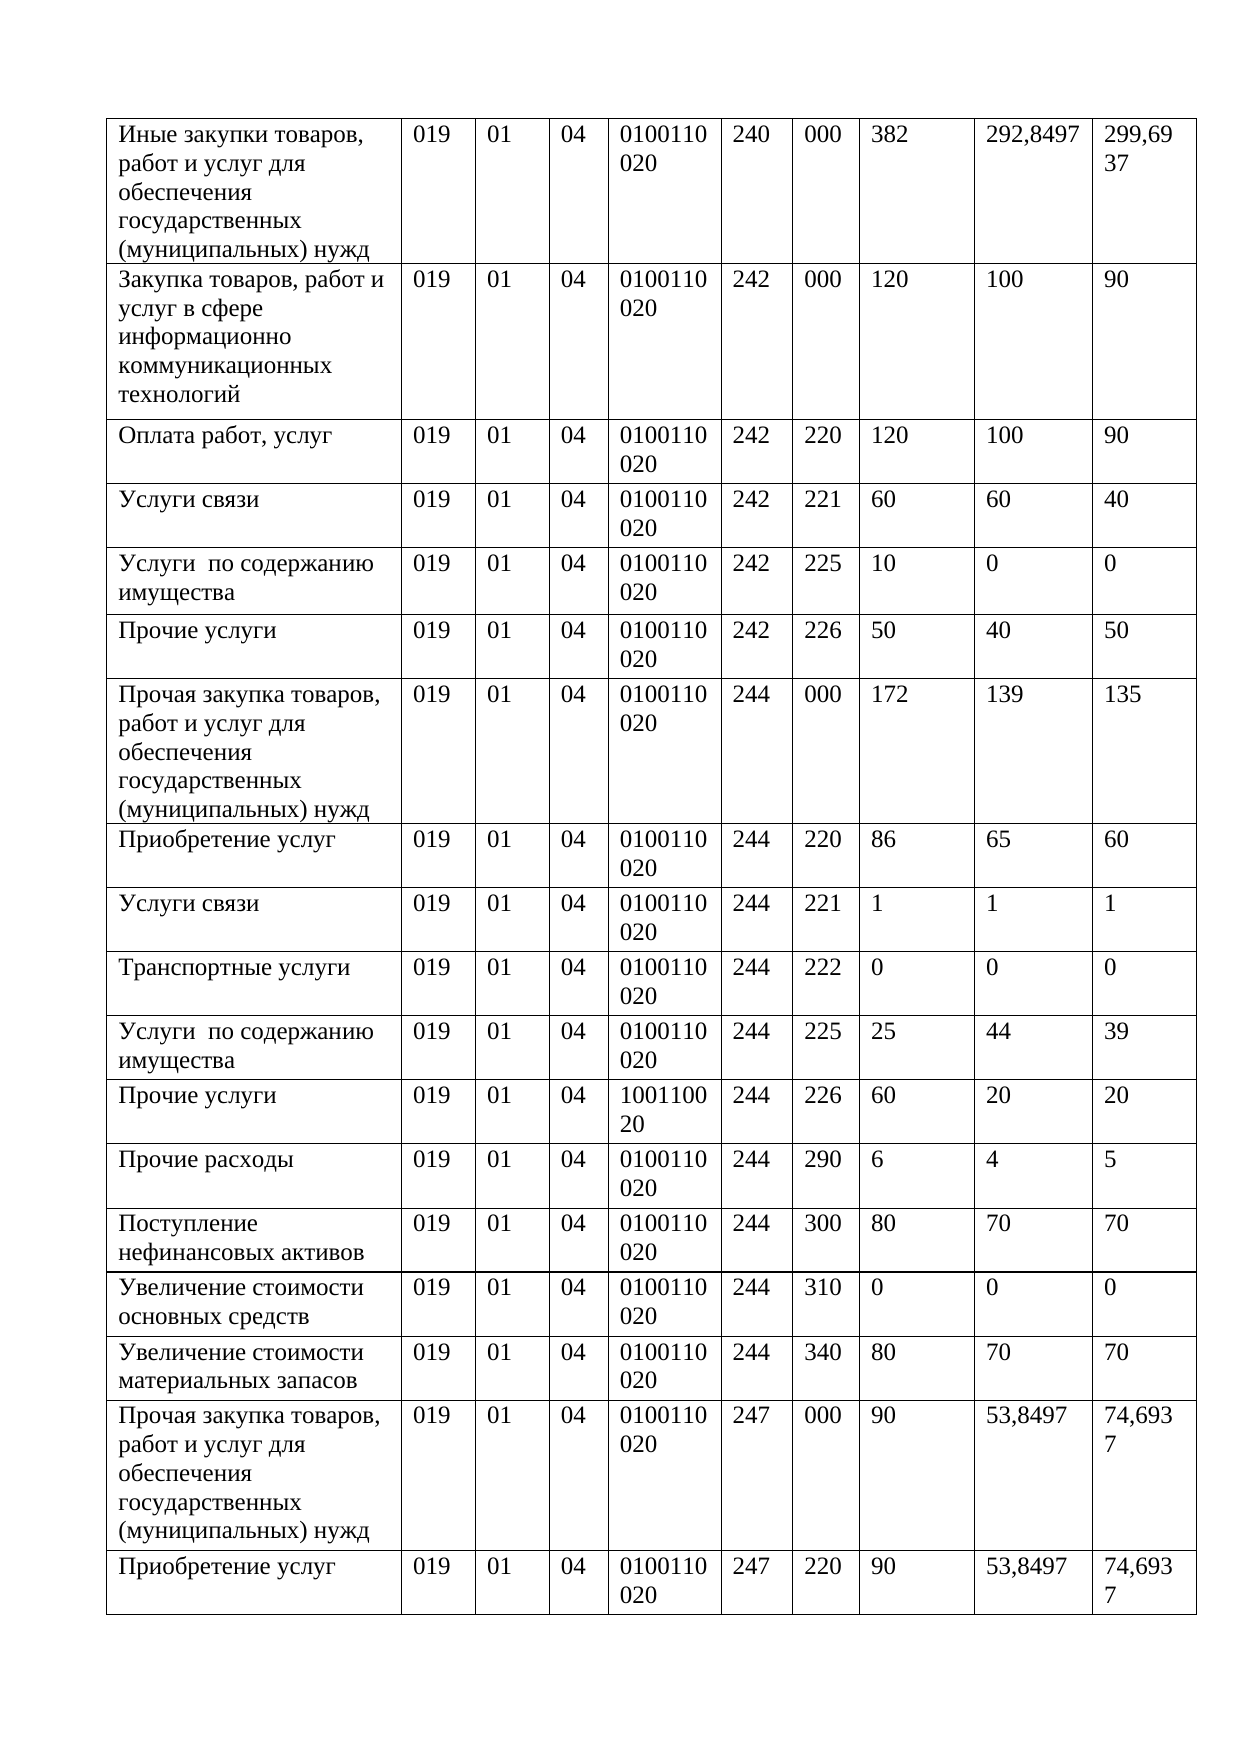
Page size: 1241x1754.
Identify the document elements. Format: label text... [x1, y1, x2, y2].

table_cell 20 [975, 1080, 1092, 1143]
table_cell 0 [975, 1273, 1092, 1336]
table_cell 04 [550, 1209, 608, 1271]
table_cell 019 [402, 1401, 475, 1550]
table_cell 01 [476, 615, 549, 678]
table_cell 90 [860, 1551, 974, 1614]
table_cell 40 [1093, 484, 1196, 547]
table_cell 220 [793, 824, 859, 887]
table_cell 0 [1093, 952, 1196, 1015]
table_cell 019 [402, 1551, 475, 1614]
table_cell 247 [722, 1401, 792, 1550]
table_cell 53,8497 [975, 1401, 1092, 1550]
table_cell 226 [793, 1080, 859, 1143]
table_cell 74,6937 [1093, 1401, 1196, 1550]
table_cell 44 [975, 1016, 1092, 1079]
table_cell 01 [476, 888, 549, 951]
table_cell 244 [722, 1144, 792, 1207]
table_cell 04 [550, 484, 608, 547]
table_cell 01 [476, 1337, 549, 1399]
table_cell 019 [402, 1337, 475, 1399]
table_cell 019 [402, 1144, 475, 1207]
table_cell 244 [722, 1016, 792, 1079]
table_cell 340 [793, 1337, 859, 1399]
table_cell 04 [550, 1080, 608, 1143]
table_cell 53,8497 [975, 1551, 1092, 1614]
table_cell Прочая закупка товаров, работ и услуг для обеспечения государственных (муниципальных) нужд [107, 679, 401, 823]
table_cell 01 [476, 952, 549, 1015]
table_cell 04 [550, 888, 608, 951]
table_cell 60 [860, 484, 974, 547]
table_cell 0100110020 [609, 888, 721, 951]
table_cell 01 [476, 1273, 549, 1336]
table_cell 90 [1093, 420, 1196, 483]
table_cell 100110020 [609, 1080, 721, 1143]
table_cell 90 [1093, 264, 1196, 419]
table_cell 04 [550, 615, 608, 678]
table_cell 139 [975, 679, 1092, 823]
table_cell Прочие услуги [107, 1080, 401, 1143]
table_cell 242 [722, 484, 792, 547]
table_cell 01 [476, 1080, 549, 1143]
table_cell 135 [1093, 679, 1196, 823]
table_cell 01 [476, 1401, 549, 1550]
table_cell 86 [860, 824, 974, 887]
table_cell 244 [722, 1209, 792, 1271]
table_cell 242 [722, 548, 792, 614]
table_cell 0 [975, 952, 1092, 1015]
table_cell 04 [550, 952, 608, 1015]
table_cell 50 [1093, 615, 1196, 678]
table_cell 5 [1093, 1144, 1196, 1207]
table_cell 04 [550, 119, 608, 263]
table_cell 019 [402, 1080, 475, 1143]
table_cell 04 [550, 548, 608, 614]
table_cell 019 [402, 548, 475, 614]
table_cell 244 [722, 679, 792, 823]
table_cell 0 [1093, 1273, 1196, 1336]
table_cell 290 [793, 1144, 859, 1207]
table_cell Прочие услуги [107, 615, 401, 678]
table_cell 74,6937 [1093, 1551, 1196, 1614]
table_cell 225 [793, 1016, 859, 1079]
table_cell 242 [722, 420, 792, 483]
table_cell 80 [860, 1337, 974, 1399]
table_cell 222 [793, 952, 859, 1015]
table_cell 292,8497 [975, 119, 1092, 263]
table_cell 244 [722, 1337, 792, 1399]
table_cell 019 [402, 615, 475, 678]
table_cell 0100110020 [609, 824, 721, 887]
table_cell 0 [860, 952, 974, 1015]
table_cell 04 [550, 1144, 608, 1207]
table_cell 04 [550, 679, 608, 823]
table_cell 70 [975, 1337, 1092, 1399]
table_cell 70 [975, 1209, 1092, 1271]
table_cell 01 [476, 1209, 549, 1271]
table_cell 240 [722, 119, 792, 263]
table_cell 221 [793, 484, 859, 547]
table_cell Транспортные услуги [107, 952, 401, 1015]
table_cell Закупка товаров, работ и услуг в сфере информационно коммуникационных технологий [107, 264, 401, 419]
table_cell Увеличение стоимости материальных запасов [107, 1337, 401, 1399]
table_cell 019 [402, 119, 475, 263]
table_cell 4 [975, 1144, 1092, 1207]
table_cell 39 [1093, 1016, 1196, 1079]
table_cell Оплата работ, услуг [107, 420, 401, 483]
table_cell 242 [722, 264, 792, 419]
table_cell 247 [722, 1551, 792, 1614]
table_cell 310 [793, 1273, 859, 1336]
table_cell 80 [860, 1209, 974, 1271]
table_cell Увеличение стоимости основных средств [107, 1273, 401, 1336]
table_cell 01 [476, 1016, 549, 1079]
table_cell Услуги связи [107, 888, 401, 951]
table_cell 01 [476, 264, 549, 419]
table_cell 244 [722, 824, 792, 887]
table_cell 0100110020 [609, 952, 721, 1015]
table_cell 01 [476, 824, 549, 887]
table_cell 60 [860, 1080, 974, 1143]
table_cell 000 [793, 264, 859, 419]
table_cell 000 [793, 1401, 859, 1550]
table_cell 0100110020 [609, 615, 721, 678]
table_cell 0100110020 [609, 679, 721, 823]
table_cell 6 [860, 1144, 974, 1207]
table_cell 220 [793, 420, 859, 483]
table_cell 019 [402, 1209, 475, 1271]
table_cell 04 [550, 1016, 608, 1079]
table_cell 100 [975, 420, 1092, 483]
table_cell 019 [402, 264, 475, 419]
table_cell 01 [476, 1144, 549, 1207]
table_cell Прочая закупка товаров, работ и услуг для обеспечения государственных (муниципальных) нужд [107, 1401, 401, 1550]
table_cell 019 [402, 1273, 475, 1336]
table_cell 0100110020 [609, 420, 721, 483]
table_cell 04 [550, 824, 608, 887]
table_cell 04 [550, 1401, 608, 1550]
table_cell 220 [793, 1551, 859, 1614]
table_cell 221 [793, 888, 859, 951]
table_cell Приобретение услуг [107, 1551, 401, 1614]
table_cell 0100110020 [609, 548, 721, 614]
table_cell Услуги связи [107, 484, 401, 547]
table_cell 300 [793, 1209, 859, 1271]
table_cell 01 [476, 1551, 549, 1614]
table_cell 04 [550, 1337, 608, 1399]
table_cell 226 [793, 615, 859, 678]
table_cell 019 [402, 679, 475, 823]
table_cell 70 [1093, 1209, 1196, 1271]
table_cell 04 [550, 1551, 608, 1614]
table_cell 244 [722, 1273, 792, 1336]
table_cell 100 [975, 264, 1092, 419]
table_cell 0100110020 [609, 119, 721, 263]
table_cell 244 [722, 1080, 792, 1143]
table_cell 01 [476, 119, 549, 263]
table_cell 1 [1093, 888, 1196, 951]
table_cell 120 [860, 420, 974, 483]
table_cell 242 [722, 615, 792, 678]
table_cell 0100110020 [609, 1016, 721, 1079]
table_cell 65 [975, 824, 1092, 887]
table_cell 225 [793, 548, 859, 614]
table_cell Услуги по содержанию имущества [107, 548, 401, 614]
table_cell 0100110020 [609, 264, 721, 419]
table_cell 90 [860, 1401, 974, 1550]
table_cell 10 [860, 548, 974, 614]
table_cell 01 [476, 679, 549, 823]
table_cell 0 [1093, 548, 1196, 614]
table_cell Поступление нефинансовых активов [107, 1209, 401, 1271]
table_cell 1 [860, 888, 974, 951]
table_cell 04 [550, 264, 608, 419]
table_cell 01 [476, 420, 549, 483]
table_cell Услуги по содержанию имущества [107, 1016, 401, 1079]
table_cell 299,6937 [1093, 119, 1196, 263]
table_cell 244 [722, 888, 792, 951]
table_cell 0100110020 [609, 1551, 721, 1614]
table_cell 60 [1093, 824, 1196, 887]
table_cell 0 [975, 548, 1092, 614]
table_cell 60 [975, 484, 1092, 547]
table_cell 1 [975, 888, 1092, 951]
table_cell 40 [975, 615, 1092, 678]
table_cell 019 [402, 420, 475, 483]
table_cell 0100110020 [609, 1209, 721, 1271]
table_cell 0100110020 [609, 484, 721, 547]
table_cell 20 [1093, 1080, 1196, 1143]
table_cell 04 [550, 1273, 608, 1336]
table_cell Прочие расходы [107, 1144, 401, 1207]
table_cell 019 [402, 888, 475, 951]
table_cell 01 [476, 484, 549, 547]
table_cell 04 [550, 420, 608, 483]
table_cell 0100110020 [609, 1144, 721, 1207]
table_cell 0100110020 [609, 1273, 721, 1336]
table_cell 120 [860, 264, 974, 419]
table_cell 0100110020 [609, 1401, 721, 1550]
table_cell 50 [860, 615, 974, 678]
table_cell 000 [793, 119, 859, 263]
table_cell 0 [860, 1273, 974, 1336]
table_cell 000 [793, 679, 859, 823]
table_cell Приобретение услуг [107, 824, 401, 887]
table_cell 019 [402, 952, 475, 1015]
table_cell Иные закупки товаров, работ и услуг для обеспечения государственных (муниципальных) нужд [107, 119, 401, 263]
table_cell 019 [402, 1016, 475, 1079]
table_cell 70 [1093, 1337, 1196, 1399]
table_cell 172 [860, 679, 974, 823]
table_cell 019 [402, 484, 475, 547]
table_cell 25 [860, 1016, 974, 1079]
table_cell 244 [722, 952, 792, 1015]
table_cell 382 [860, 119, 974, 263]
table_cell 019 [402, 824, 475, 887]
table_cell 01 [476, 548, 549, 614]
table_cell 0100110020 [609, 1337, 721, 1399]
